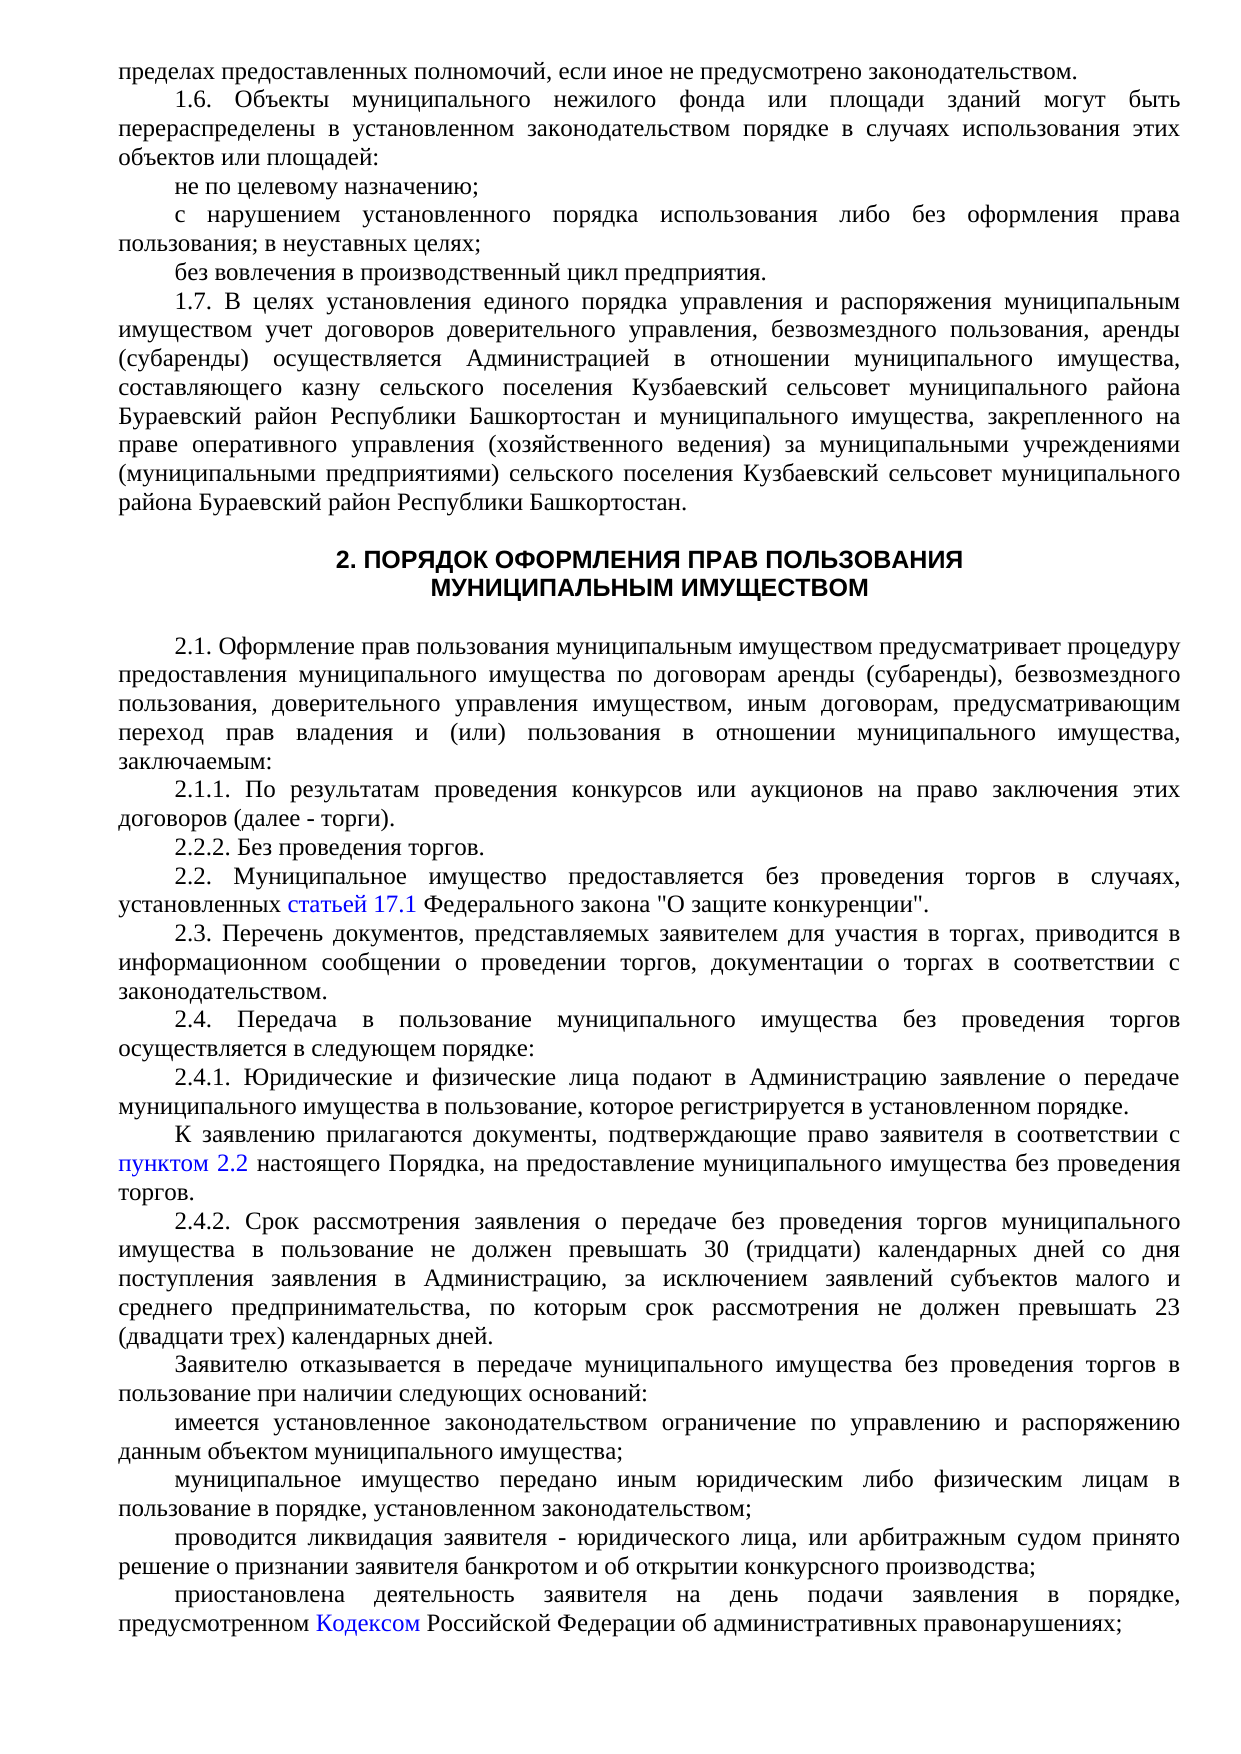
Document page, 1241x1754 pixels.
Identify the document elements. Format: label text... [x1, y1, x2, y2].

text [118, 56, 1181, 84]
text 2.4. Передача в пользование муниципального имущества без проведения торгов осуществляется в следующем порядке: [118, 1004, 1181, 1062]
text 2.1. Оформление прав пользования муниципальным имуществом предусматривает процедуру предоставления муниципального имущества по договорам аренды (субаренды), безвозмездного пользования, доверительного управления имуществом, иным договорам, предусматривающим переход прав владения и (или) пользования в отношении муниципального имущества, заключаемым: [118, 631, 1181, 774]
text приостановлена деятельность заявителя на день подачи заявления в порядке, предусмотренном Кодексом Российской Федерации об административных правонарушениях; [118, 1579, 1181, 1637]
text не по целевому назначению; [118, 171, 1181, 199]
text без вовлечения в производственный цикл предприятия. [118, 257, 1181, 286]
text 2.3. Перечень документов, представляемых заявителем для участия в торгах, приводится в информационном сообщении о проведении торгов, документации о торгах в соответствии с законодательством. [118, 918, 1181, 1004]
text с нарушением установленного порядка использования либо без оформления права пользования; в неуставных целях; [118, 199, 1181, 257]
text К заявлению прилагаются документы, подтверждающие право заявителя в соответствии с пунктом 2.2 настоящего Порядка, на предоставление муниципального имущества без проведения торгов. [118, 1119, 1181, 1206]
text 2.2.2. Без проведения торгов. [118, 832, 1181, 861]
text 2.4.1. Юридические и физические лица подают в Администрацию заявление о передаче муниципального имущества в пользование, которое регистрируется в установленном порядке. [118, 1062, 1181, 1119]
text 1.6. Объекты муниципального нежилого фонда или площади зданий могут быть перераспределены в установленном законодательством порядке в случаях использования этих объектов или площадей: [118, 84, 1181, 171]
text проводится ликвидация заявителя - юридического лица, или арбитражным судом принято решение о признании заявителя банкротом и об открытии конкурсного производства; [118, 1522, 1181, 1579]
text Заявителю отказывается в передаче муниципального имущества без проведения торгов в пользование при наличии следующих оснований: [118, 1349, 1181, 1407]
title 2. ПОРЯДОК ОФОРМЛЕНИЯ ПРАВ ПОЛЬЗОВАНИЯ [118, 544, 1181, 573]
title МУНИЦИПАЛЬНЫМ ИМУЩЕСТВОМ [118, 573, 1181, 602]
text 1.7. В целях установления единого порядка управления и распоряжения муниципальным имуществом учет договоров доверительного управления, безвозмездного пользования, аренды (субаренды) осуществляется Администрацией в отношении муниципального имущества, составляющего казну сельского поселения Кузбаевский сельсовет муниципального района Бураевский район Республики Башкортостан и муниципального имущества, закрепленного на праве оперативного управления (хозяйственного ведения) за муниципальными учреждениями (муниципальными предприятиями) сельского поселения Кузбаевский сельсовет муниципального района Бураевский район Республики Башкортостан. [118, 286, 1181, 516]
text 2.1.1. По результатам проведения конкурсов или аукционов на право заключения этих договоров (далее - торги). [118, 774, 1181, 832]
text 2.4.2. Срок рассмотрения заявления о передаче без проведения торгов муниципального имущества в пользование не должен превышать 30 (тридцати) календарных дней со дня поступления заявления в Администрацию, за исключением заявлений субъектов малого и среднего предпринимательства, по которым срок рассмотрения не должен превышать 23 (двадцати трех) календарных дней. [118, 1206, 1181, 1349]
text муниципальное имущество передано иным юридическим либо физическим лицам в пользование в порядке, установленном законодательством; [118, 1464, 1181, 1522]
text 2.2. Муниципальное имущество предоставляется без проведения торгов в случаях, установленных статьей 17.1 Федерального закона "О защите конкуренции". [118, 861, 1181, 918]
text имеется установленное законодательством ограничение по управлению и распоряжению данным объектом муниципального имущества; [118, 1407, 1181, 1464]
